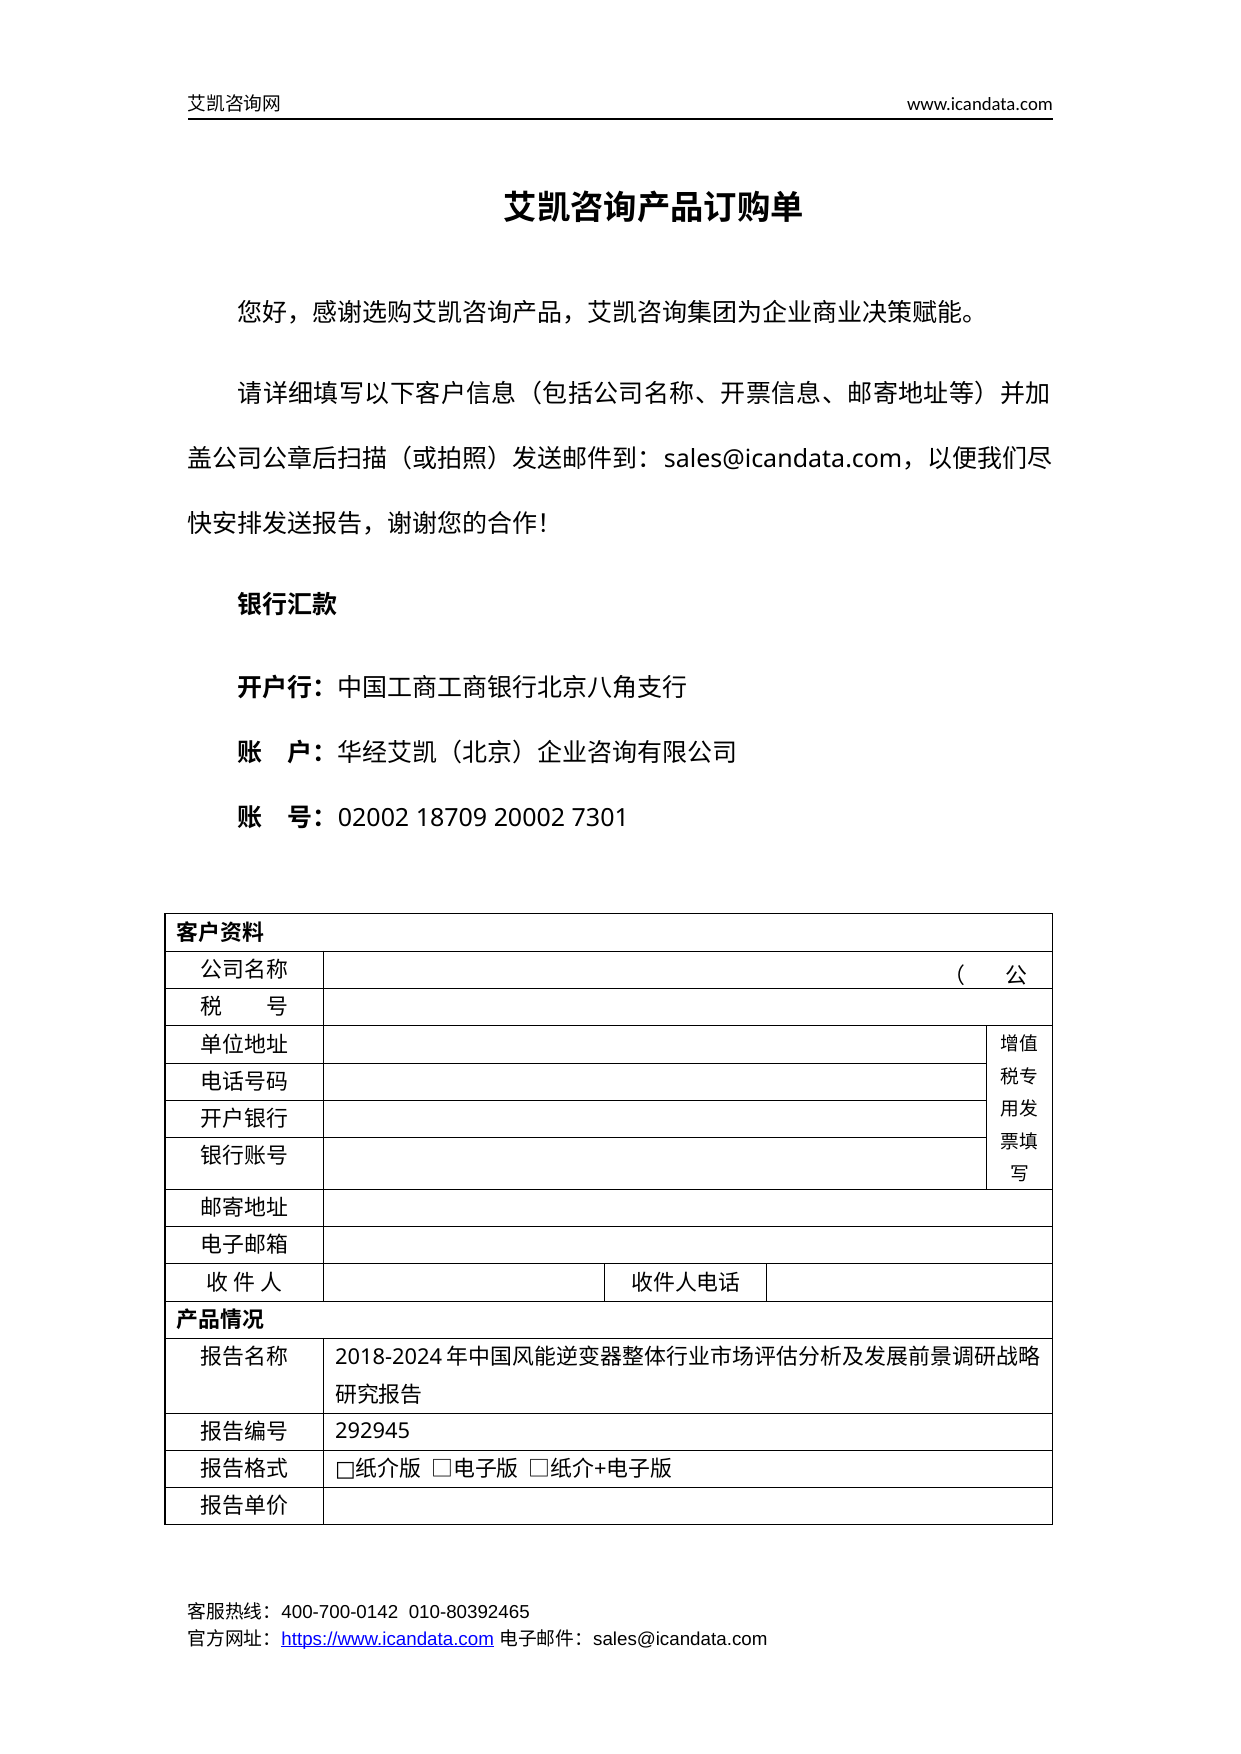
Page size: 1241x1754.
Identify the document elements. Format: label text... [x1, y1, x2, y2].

table_cell □纸介版 □电子版 □纸介+电子版 [324, 1451, 1052, 1487]
table_cell [324, 1064, 986, 1100]
text 开户行：中国工商工商银行北京八角支行 [187, 653, 1053, 718]
table_cell 电话号码 [166, 1064, 323, 1100]
table_cell 邮寄地址 [166, 1190, 323, 1226]
table_cell [324, 1264, 604, 1301]
text 银行汇款 [187, 570, 1053, 635]
text 账 号：02002 18709 20002 7301 [187, 783, 1053, 848]
table_cell 开户银行 [166, 1101, 323, 1137]
text 请详细填写以下客户信息（包括公司名称、开票信息、邮寄地址等）并加盖公司公章后扫描（或拍照）发送邮件到：sales@icandata.com，以便我们尽快安排发送报告，谢谢您的合作！ [187, 359, 1053, 554]
table_header 客户资料 [166, 914, 1052, 951]
table_cell [324, 1190, 1052, 1226]
table_cell 292945 [324, 1414, 1052, 1450]
table_cell 报告单价 [166, 1488, 323, 1524]
table_cell 2018-2024年中国风能逆变器整体行业市场评估分析及发展前景调研战略研究报告 [324, 1339, 1052, 1412]
table_cell [767, 1264, 1052, 1301]
table_cell [324, 1138, 986, 1189]
table_cell [324, 1101, 986, 1137]
text 您好，感谢选购艾凯咨询产品，艾凯咨询集团为企业商业决策赋能。 [187, 278, 1053, 343]
table_cell [324, 1488, 1052, 1524]
table_cell 增值税专用发票填写 [987, 1026, 1052, 1189]
table_cell [324, 1026, 986, 1062]
table_cell 公司名称 [166, 952, 323, 988]
table_cell 收件人电话 [605, 1264, 766, 1301]
table_cell 产品情况 [166, 1302, 1052, 1338]
table_cell 报告编号 [166, 1414, 323, 1450]
table_cell [324, 1227, 1052, 1263]
table_cell 银行账号 [166, 1138, 323, 1189]
table_cell 报告名称 [166, 1339, 323, 1412]
table_cell 收 件 人 [166, 1264, 323, 1301]
table_cell [324, 989, 1052, 1025]
table_cell 电子邮箱 [166, 1227, 323, 1263]
text 账 户：华经艾凯（北京）企业咨询有限公司 [187, 718, 1053, 783]
text 艾凯咨询产品订购单 [187, 172, 1053, 237]
table_cell 单位地址 [166, 1026, 323, 1062]
table_cell 税 号 [166, 989, 323, 1025]
table_cell 报告格式 [166, 1451, 323, 1487]
table_cell [324, 952, 1052, 988]
